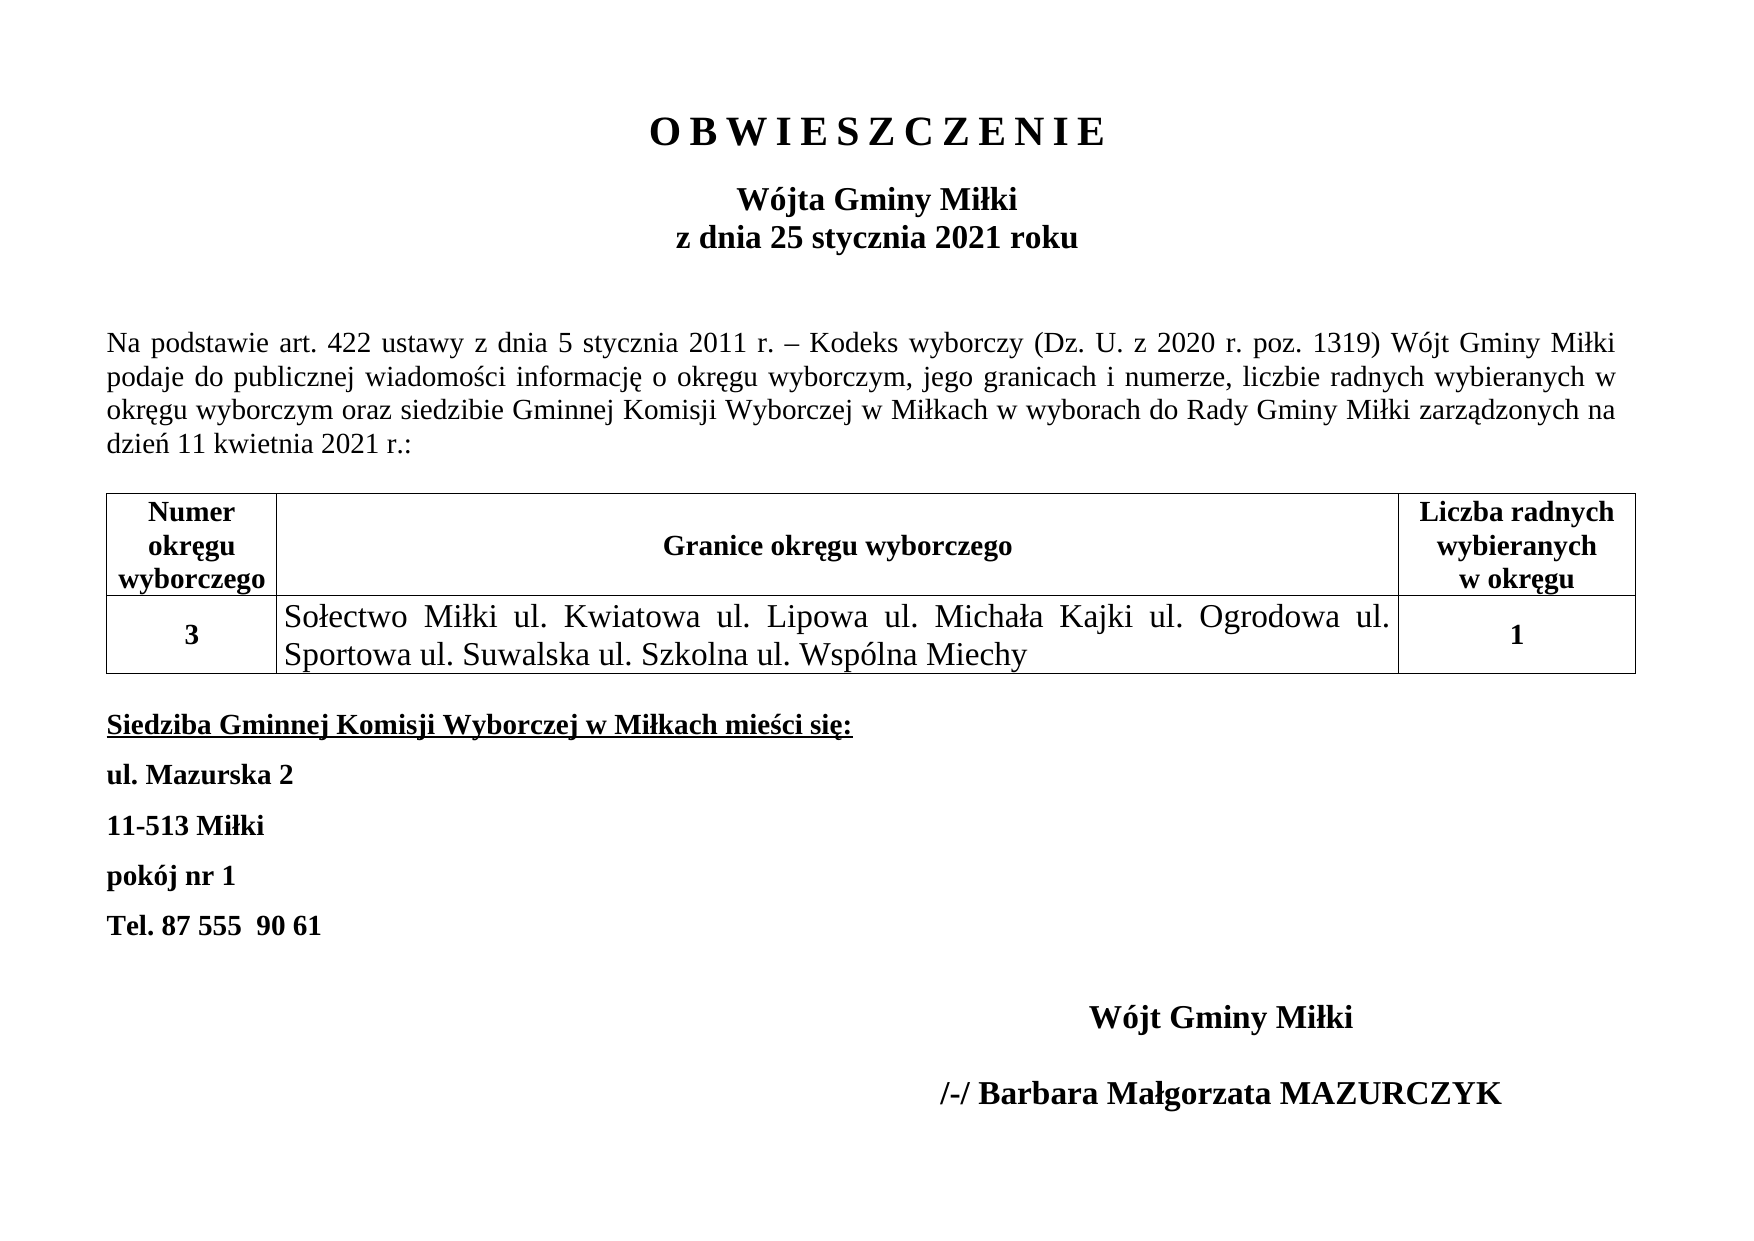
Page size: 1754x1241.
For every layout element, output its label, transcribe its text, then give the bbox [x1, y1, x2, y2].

text /-/ Barbara Małgorzata MAZURCZYK [786, 1074, 1657, 1112]
table_cell 1 [1399, 596, 1635, 672]
table_header Liczba radnych wybieranych w okręgu [1399, 494, 1635, 595]
subtitle OBWIESZCZENIE [106, 106, 1648, 154]
text ul. Mazurska 2 [106, 757, 1648, 791]
text 11-513 Miłki [106, 808, 1648, 841]
text z dnia 25 stycznia 2021 roku [106, 218, 1648, 256]
table_cell Sołectwo Miłki ul. Kwiatowa ul. Lipowa ul. Michała Kajki ul. Ogrodowa ul. Sportowa ul. Suwalska ul. Szkolna ul. Wspólna Miechy [277, 596, 1398, 672]
text Na podstawie art. 422 ustawy z dnia 5 stycznia 2011 r. – Kodeks wyborczy (Dz. U. z 2020 r. poz. 1319) Wójt Gminy Miłki podaje do publicznej wiadomości informację o okręgu wyborczym, jego granicach i numerze, liczbie radnych wybieranych w okręgu wyborczym oraz siedzibie Gminnej Komisji Wyborczej w Miłkach w wyborach do Rady Gminy Miłki zarządzonych na dzień 11 kwietnia 2021 r.: [106, 325, 1618, 459]
text Wójt Gminy Miłki [786, 997, 1657, 1035]
table_cell 3 [107, 596, 276, 672]
text Tel. 87 555 90 61 [106, 908, 1648, 942]
text pokój nr 1 [106, 858, 1648, 892]
table_header Granice okręgu wyborczego [277, 494, 1398, 595]
text Wójta Gminy Miłki [106, 179, 1648, 218]
table_header Numer okręgu wyborczego [107, 494, 276, 595]
text Siedziba Gminnej Komisji Wyborczej w Miłkach mieści się: [106, 707, 1648, 741]
